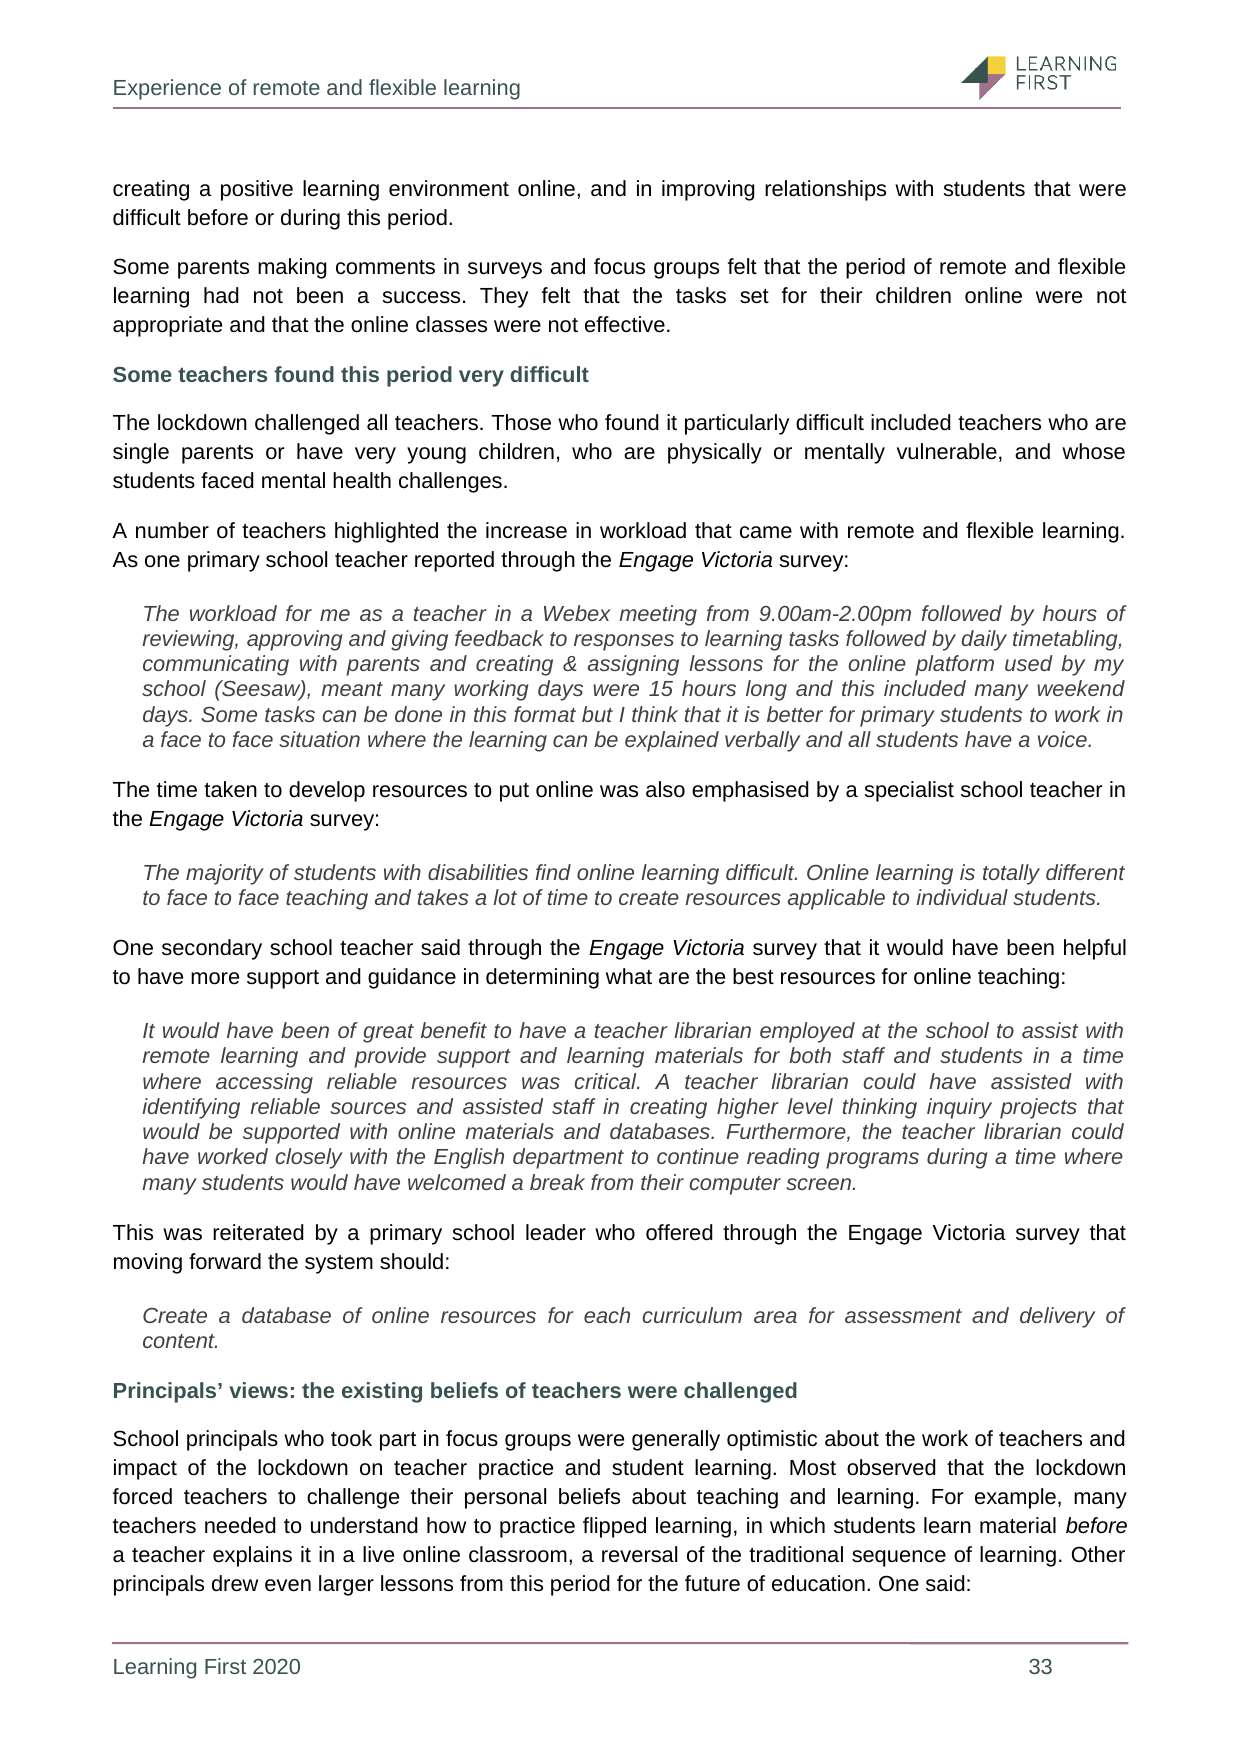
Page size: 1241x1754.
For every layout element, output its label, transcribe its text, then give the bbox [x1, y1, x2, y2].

text School principals who took part in focus groups were generally optimistic about the work of teachers and impact of the lockdown on teacher practice and student learning. Most observed that the lockdown forced teachers to challenge their personal beliefs about teaching and learning. For example, many teachers needed to understand how to practice flipped learning, in which students learn material before a teacher explains it in a live online classroom, a reversal of the traditional sequence of learning. Other principals drew even larger lessons from this period for the future of education. One said: [112, 1426, 1128, 1596]
text Some parents making comments in surveys and focus groups felt that the period of remote and flexible learning had not been a success. They felt that the tasks set for their children online were not appropriate and that the online classes were not effective. [112, 254, 1128, 337]
text The time taken to develop resources to put online was also emphasised by a specialist school teacher in the Engage Victoria survey: [112, 777, 1128, 831]
text Create a database of online resources for each curriculum area for assessment and delivery of content. [142, 1302, 1128, 1353]
picture [951, 35, 1129, 104]
text The workload for me as a teacher in a Webex meeting from 9.00am-2.00pm followed by hours of reviewing, approving and giving feedback to responses to learning tasks followed by daily timetabling, communicating with parents and creating & assigning lessons for the online platform used by my school (Seesaw), meant many working days were 15 hours long and this included many weekend days. Some tasks can be done in this format but I think that it is better for primary students to work in a face to face situation where the learning can be explained verbally and all students have a voice. [142, 601, 1128, 752]
text A number of teachers highlighted the increase in workload that came with remote and flexible learning. As one primary school teacher reported through the Engage Victoria survey: [112, 518, 1128, 572]
subtitle Some teachers found this period very difficult [112, 362, 1128, 387]
subtitle Principals’ views: the existing beliefs of teachers were challenged [112, 1378, 1128, 1403]
text It would have been of great benefit to have a teacher librarian employed at the school to assist with remote learning and provide support and learning materials for both staff and students in a time where accessing reliable resources was critical. A teacher librarian could have assisted with identifying reliable sources and assisted staff in creating higher level thinking inquiry projects that would be supported with online materials and databases. Furthermore, the teacher librarian could have worked closely with the English department to continue reading programs during a time where many students would have welcomed a break from their computer screen. [142, 1018, 1128, 1194]
text The majority of students with disabilities find online learning difficult. Online learning is totally different to face to face teaching and takes a lot of time to create resources applicable to individual students. [142, 860, 1128, 910]
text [112, 175, 1128, 229]
text The lockdown challenged all teachers. Those who found it particularly difficult included teachers who are single parents or have very young children, who are physically or mentally vulnerable, and whose students faced mental health challenges. [112, 410, 1128, 493]
text This was reiterated by a primary school leader who offered through the Engage Victoria survey that moving forward the system should: [112, 1219, 1128, 1274]
text One secondary school teacher said through the Engage Victoria survey that it would have been helpful to have more support and guidance in determining what are the best resources for online teaching: [112, 935, 1128, 989]
